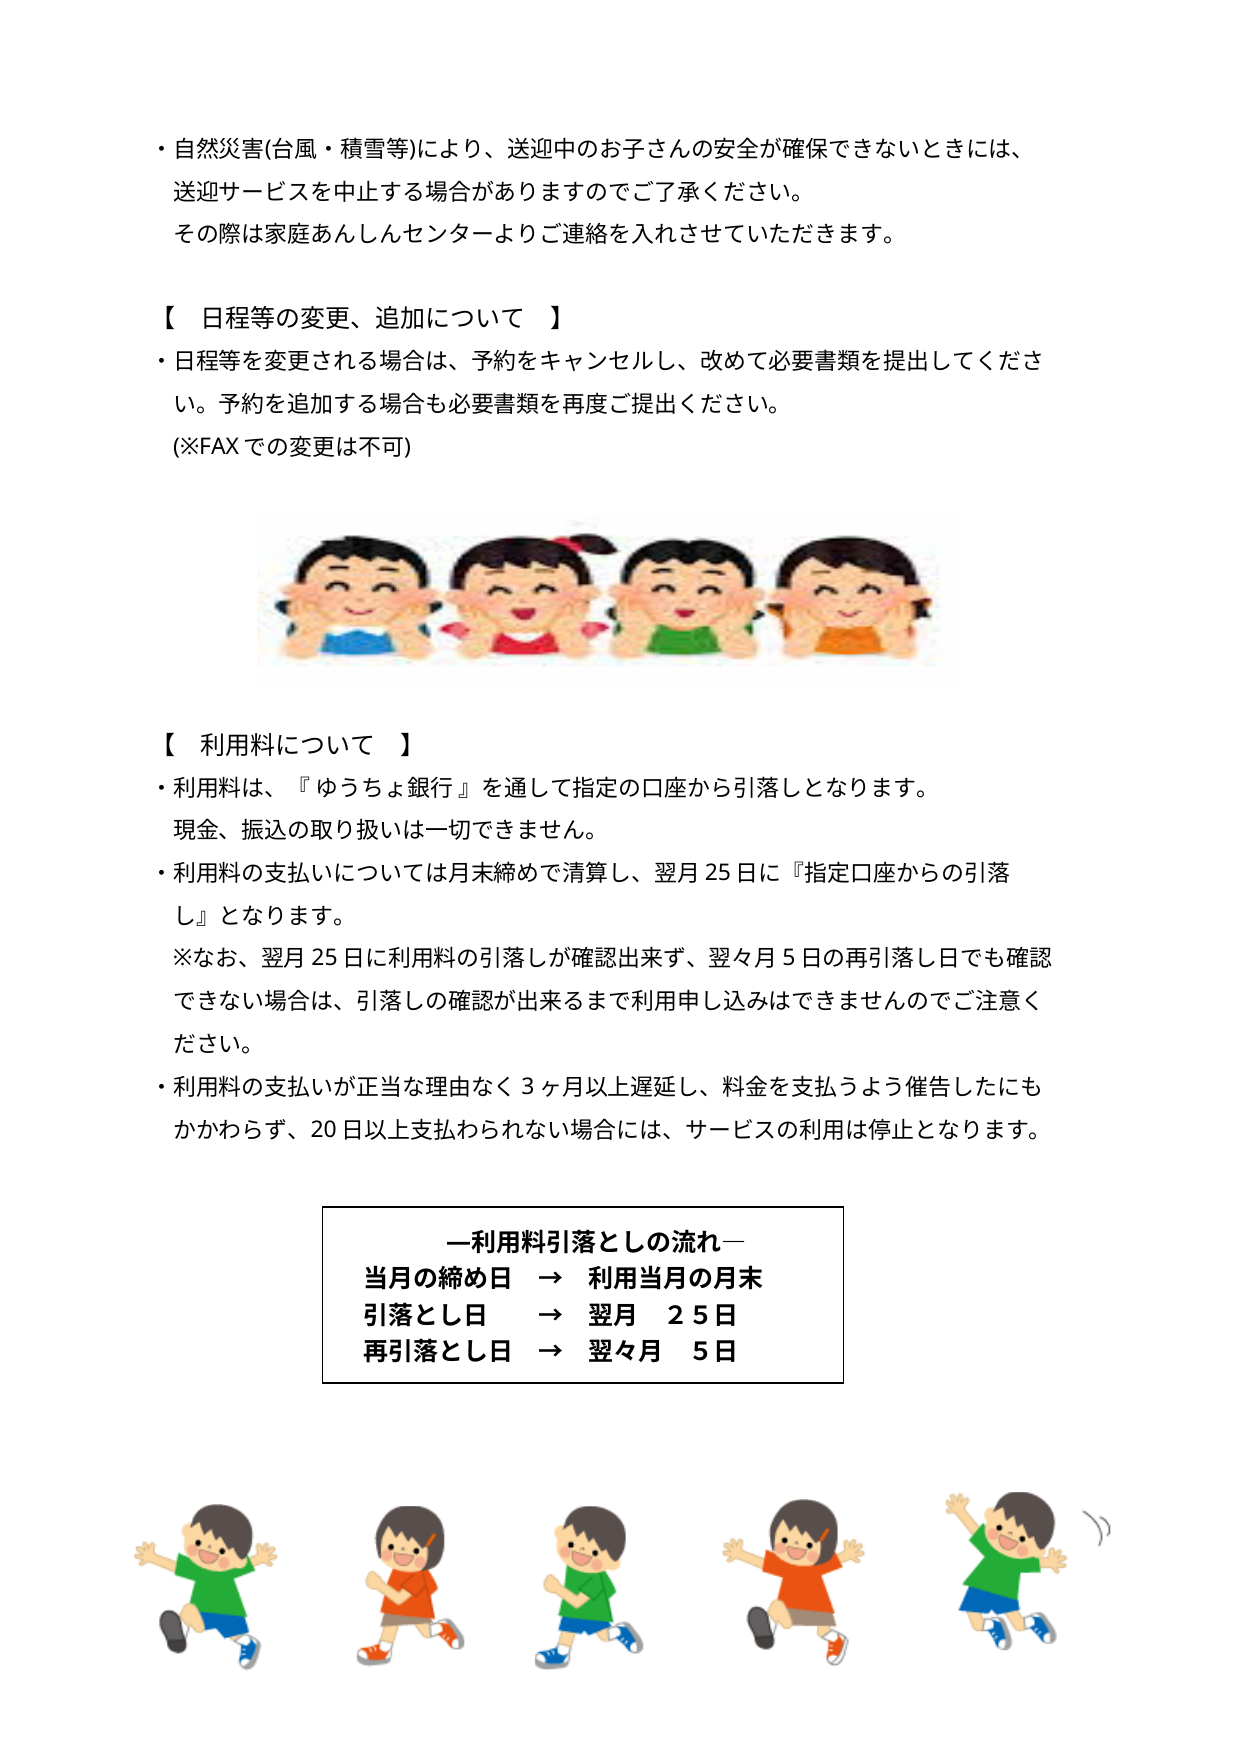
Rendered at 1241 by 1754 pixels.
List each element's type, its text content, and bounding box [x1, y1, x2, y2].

text 【 日程等の変更、追加について 】 [150, 298, 1053, 336]
text 現金、振込の取り扱いは一切できません。 [173, 810, 1053, 848]
picture [356, 1506, 465, 1667]
text 送迎サービスを中止する場合がありますのでご了承ください。 [150, 171, 1053, 209]
picture [133, 1504, 279, 1671]
text 【 利用料について 】 [150, 725, 1053, 762]
text ・利用料の支払いについては月末締めで清算し、翌月25日に『指定口座からの引落し』となります。 [150, 852, 1053, 933]
text その際は家庭あんしんセンターよりご連絡を入れさせていただきます。 [150, 214, 1053, 251]
picture [945, 1492, 1112, 1652]
text ・利用料は、『 ゆうちょ銀行 』を通して指定の口座から引落しとなります。 [150, 768, 1053, 805]
picture [257, 512, 956, 686]
picture [722, 1499, 866, 1667]
text ・利用料の支払いが正当な理由なく3ヶ月以上遅延し、料金を支払うよう催告したにもかかわらず、20日以上支払わられない場合には、サービスの利用は停止となります。 [150, 1067, 1053, 1147]
text ※なお、翌月25日に利用料の引落しが確認出来ず、翌々月5日の再引落し日でも確認できない場合は、引落しの確認が出来るまで利用申し込みはできませんのでご注意ください。 [173, 938, 1053, 1062]
text ・日程等を変更される場合は、予約をキャンセルし、改めて必要書類を提出してください。予約を追加する場合も必要書類を再度ご提出ください。 [150, 341, 1053, 422]
text ・自然災害(台風・積雪等)により、送迎中のお子さんの安全が確保できないときには、 [150, 129, 1053, 166]
text (※FAXでの変更は不可) [173, 427, 1053, 464]
picture [534, 1506, 644, 1671]
